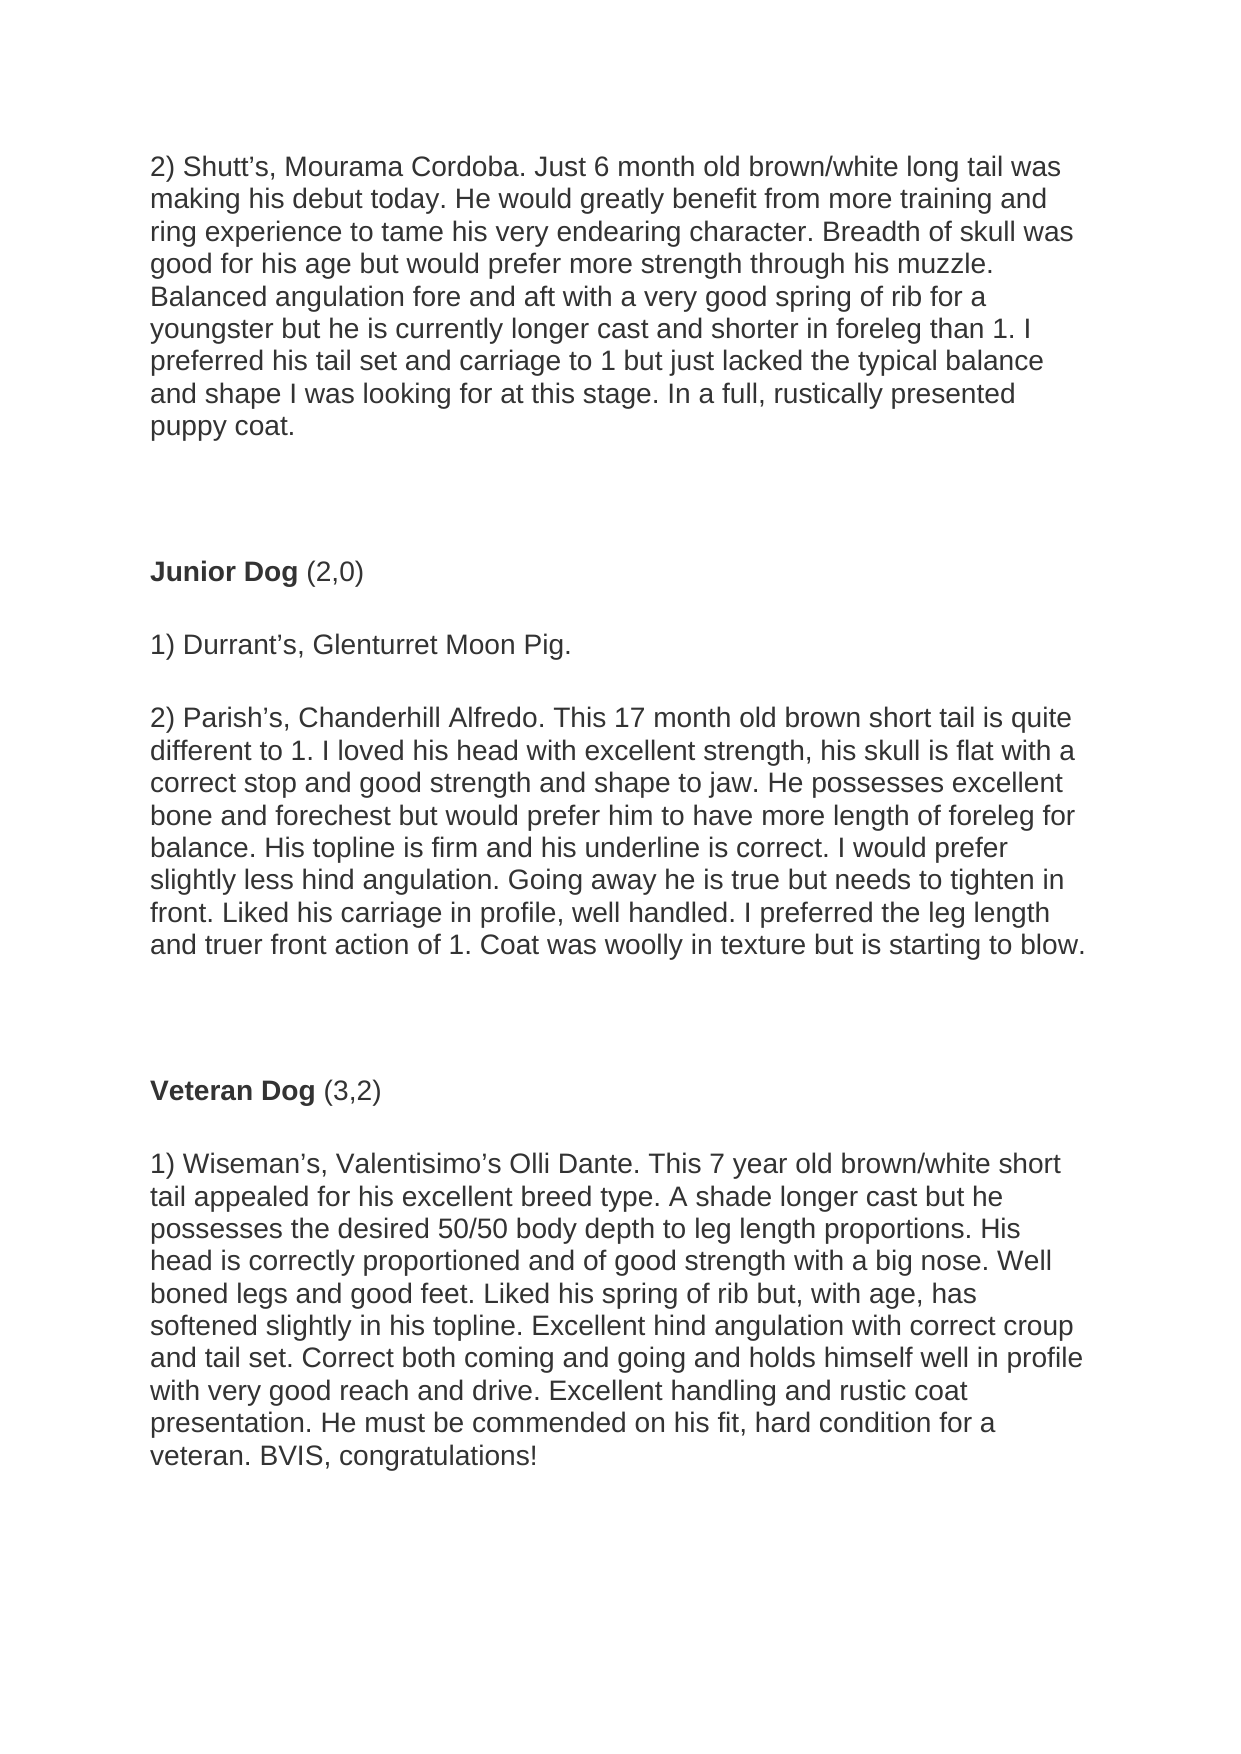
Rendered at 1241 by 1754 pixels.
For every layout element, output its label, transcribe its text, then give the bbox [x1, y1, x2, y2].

text 1) Durrant’s, Glenturret Moon Pig. [150, 628, 1090, 661]
text 1) Wiseman’s, Valentisimo’s Olli Dante. This 7 year old brown/white short tail appealed for his excellent breed type. A shade longer cast but he possesses the desired 50/50 body depth to leg length proportions. His head is correctly proportioned and of good strength with a big nose. Well boned legs and good feet. Liked his spring of rib but, with age, has softened slightly in his topline. Excellent hind angulation with correct croup and tail set. Correct both coming and going and holds himself well in profile with very good reach and drive. Excellent handling and rustic coat presentation. He must be commended on his fit, hard condition for a veteran. BVIS, congratulations! [150, 1147, 1090, 1471]
text 2) Parish’s, Chanderhill Alfredo. This 17 month old brown short tail is quite different to 1. I loved his head with excellent strength, his skull is flat with a correct stop and good strength and shape to jaw. He possesses excellent bone and forechest but would prefer him to have more length of foreleg for balance. His topline is firm and his underline is correct. I would prefer slightly less hind angulation. Going away he is true but needs to tighten in front. Liked his carriage in profile, well handled. I preferred the leg length and truer front action of 1. Coat was woolly in texture but is starting to blow. [150, 701, 1090, 960]
text 2) Shutt’s, Mourama Cordoba. Just 6 month old brown/white long tail was making his debut today. He would greatly benefit from more training and ring experience to tame his very endearing character. Breadth of skull was good for his age but would prefer more strength through his muzzle. Balanced angulation fore and aft with a very good spring of rib for a youngster but he is currently longer cast and shorter in foreleg than 1. I preferred his tail set and carriage to 1 but just lacked the typical balance and shape I was looking for at this stage. In a full, rustically presented puppy coat. [150, 150, 1090, 442]
text Junior Dog (2,0) [150, 555, 1090, 588]
text Veteran Dog (3,2) [150, 1074, 1090, 1106]
